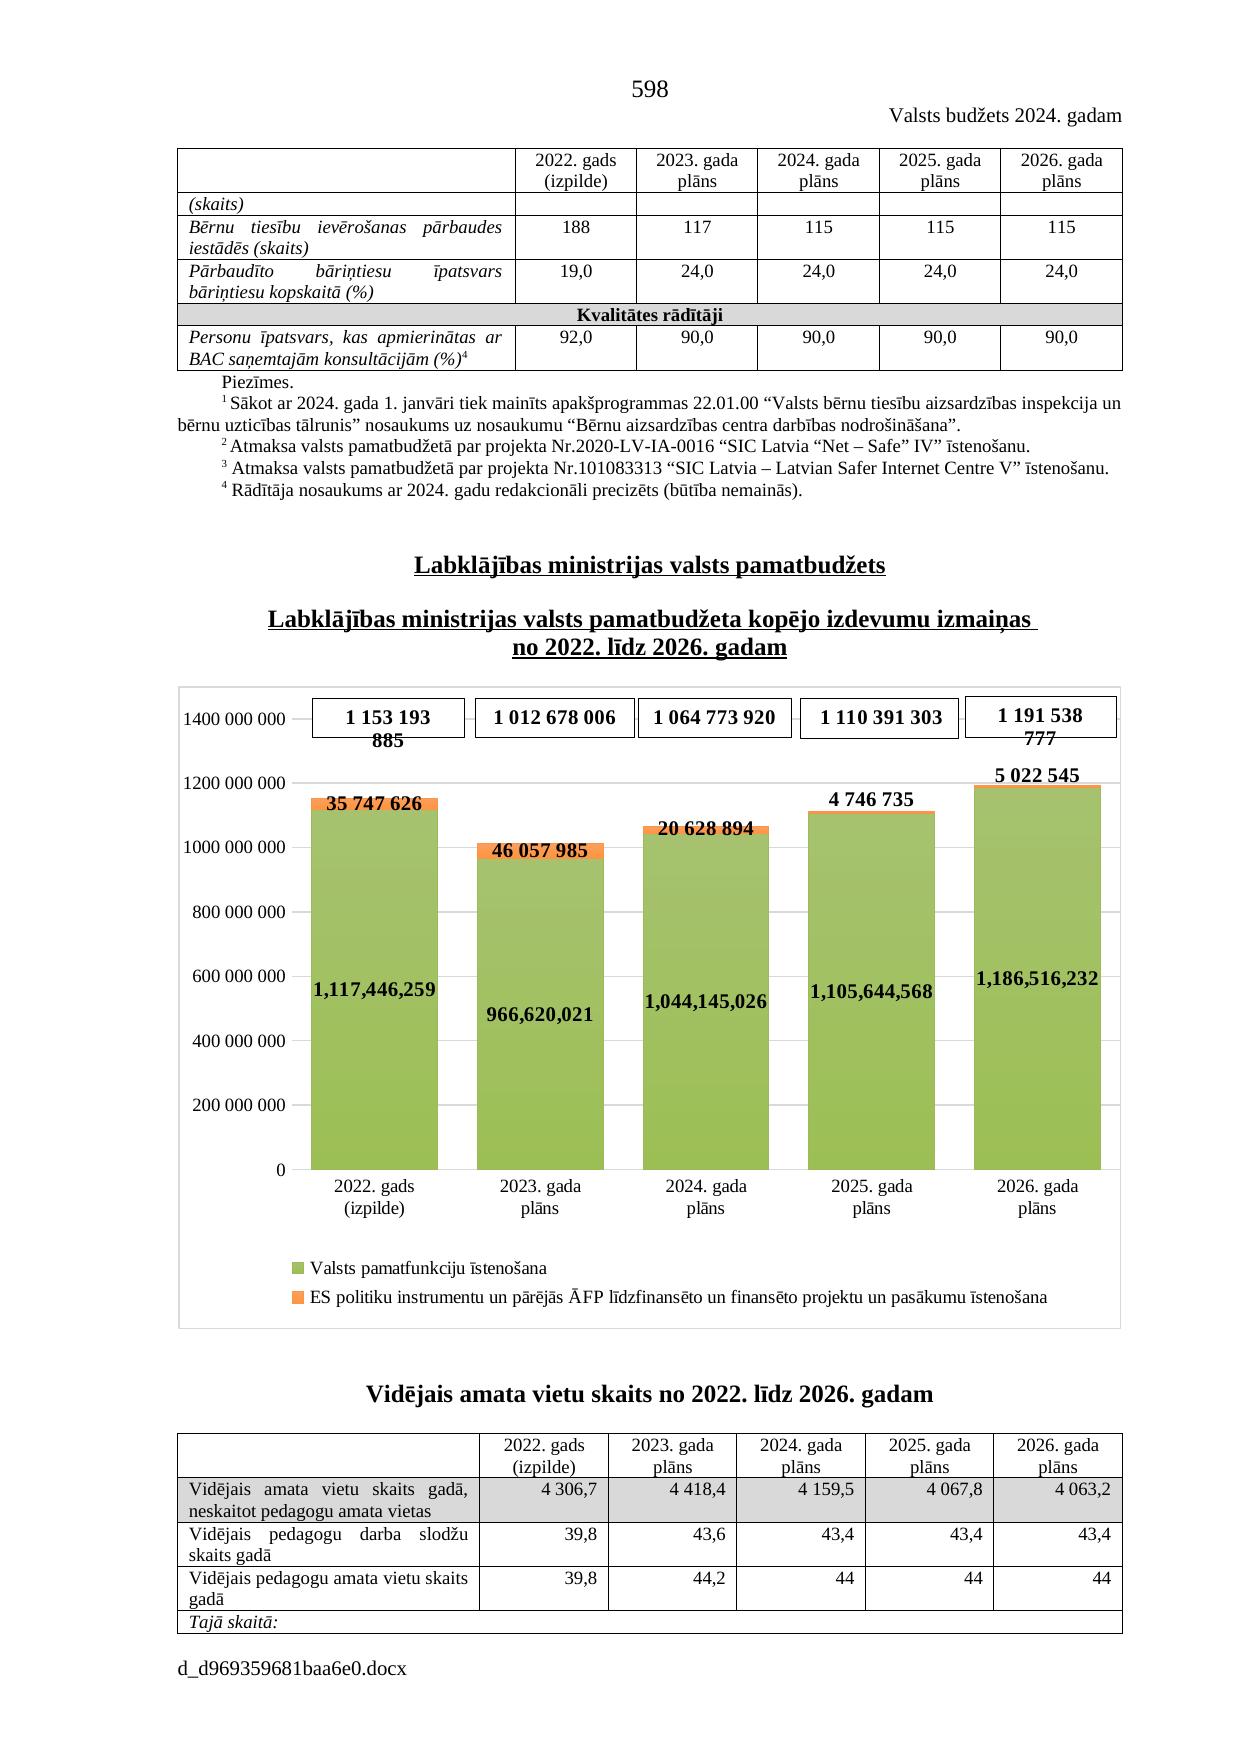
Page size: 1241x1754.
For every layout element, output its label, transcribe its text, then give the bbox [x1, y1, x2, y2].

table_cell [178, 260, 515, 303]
table_header 2026. gada plāns [1001, 149, 1122, 192]
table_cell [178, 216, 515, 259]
text 3 Atmaksa valsts pamatbudžetā par projekta Nr.101083313 “SIC Latvia – Latvian Safer Internet Centre V” īstenošanu. [177, 457, 1122, 478]
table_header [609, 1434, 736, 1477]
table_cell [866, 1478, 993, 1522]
text Piezīmes. [177, 371, 1122, 392]
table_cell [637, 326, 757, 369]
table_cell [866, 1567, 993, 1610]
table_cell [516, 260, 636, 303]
text 2 Atmaksa valsts pamatbudžetā par projekta Nr.2020-LV-IA-0016 “SIC Latvia “Net – Safe” IV” īstenošanu. [177, 435, 1122, 457]
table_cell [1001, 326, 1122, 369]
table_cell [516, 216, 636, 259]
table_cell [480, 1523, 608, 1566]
text 1 Sākot ar 2024. gada 1. janvāri tiek mainīts apakšprogrammas 22.01.00 “Valsts bērnu tiesību aizsardzības inspekcija un bērnu uzticības tālrunis” nosaukums uz nosaukumu “Bērnu aizsardzības centra darbības nodrošināšana”. [177, 392, 1122, 435]
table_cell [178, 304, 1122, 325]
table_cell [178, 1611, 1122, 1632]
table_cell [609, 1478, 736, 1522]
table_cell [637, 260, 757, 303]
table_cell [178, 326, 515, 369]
table_header 2024. gada plāns [758, 149, 879, 192]
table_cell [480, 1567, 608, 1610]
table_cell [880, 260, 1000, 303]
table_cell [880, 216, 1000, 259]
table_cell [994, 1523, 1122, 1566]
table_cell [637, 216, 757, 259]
table_header 2025. gada plāns [880, 149, 1000, 192]
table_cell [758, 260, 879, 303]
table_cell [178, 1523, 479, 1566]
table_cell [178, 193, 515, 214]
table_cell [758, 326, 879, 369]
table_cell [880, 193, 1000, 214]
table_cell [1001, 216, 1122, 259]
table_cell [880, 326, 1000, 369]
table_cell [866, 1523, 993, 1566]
text 4 Rādītāja nosaukums ar 2024. gadu redakcionāli precizēts (būtība nemainās). [177, 478, 1122, 500]
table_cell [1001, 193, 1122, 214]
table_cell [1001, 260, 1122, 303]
table_header 2022. gads (izpilde) [516, 149, 636, 192]
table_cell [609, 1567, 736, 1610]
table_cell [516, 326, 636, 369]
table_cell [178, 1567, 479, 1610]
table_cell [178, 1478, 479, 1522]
text Labklājības ministrijas valsts pamatbudžeta kopējo izdevumu izmaiņas [177, 604, 1122, 632]
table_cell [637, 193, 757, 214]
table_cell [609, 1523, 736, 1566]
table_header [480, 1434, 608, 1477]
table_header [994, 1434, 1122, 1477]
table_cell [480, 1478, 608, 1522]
table_header [178, 149, 515, 192]
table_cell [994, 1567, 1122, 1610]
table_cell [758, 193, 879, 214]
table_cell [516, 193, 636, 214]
text Labklājības ministrijas valsts pamatbudžets [177, 550, 1122, 579]
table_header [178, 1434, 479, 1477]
table_header 2023. gada plāns [637, 149, 757, 192]
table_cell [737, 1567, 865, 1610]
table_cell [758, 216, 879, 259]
text Vidējais amata vietu skaits no 2022. līdz 2026. gadam [177, 1379, 1122, 1408]
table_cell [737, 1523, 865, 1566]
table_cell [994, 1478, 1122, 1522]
text no 2022. līdz 2026. gadam [177, 632, 1122, 661]
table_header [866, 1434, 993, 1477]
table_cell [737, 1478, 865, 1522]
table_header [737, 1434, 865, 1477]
